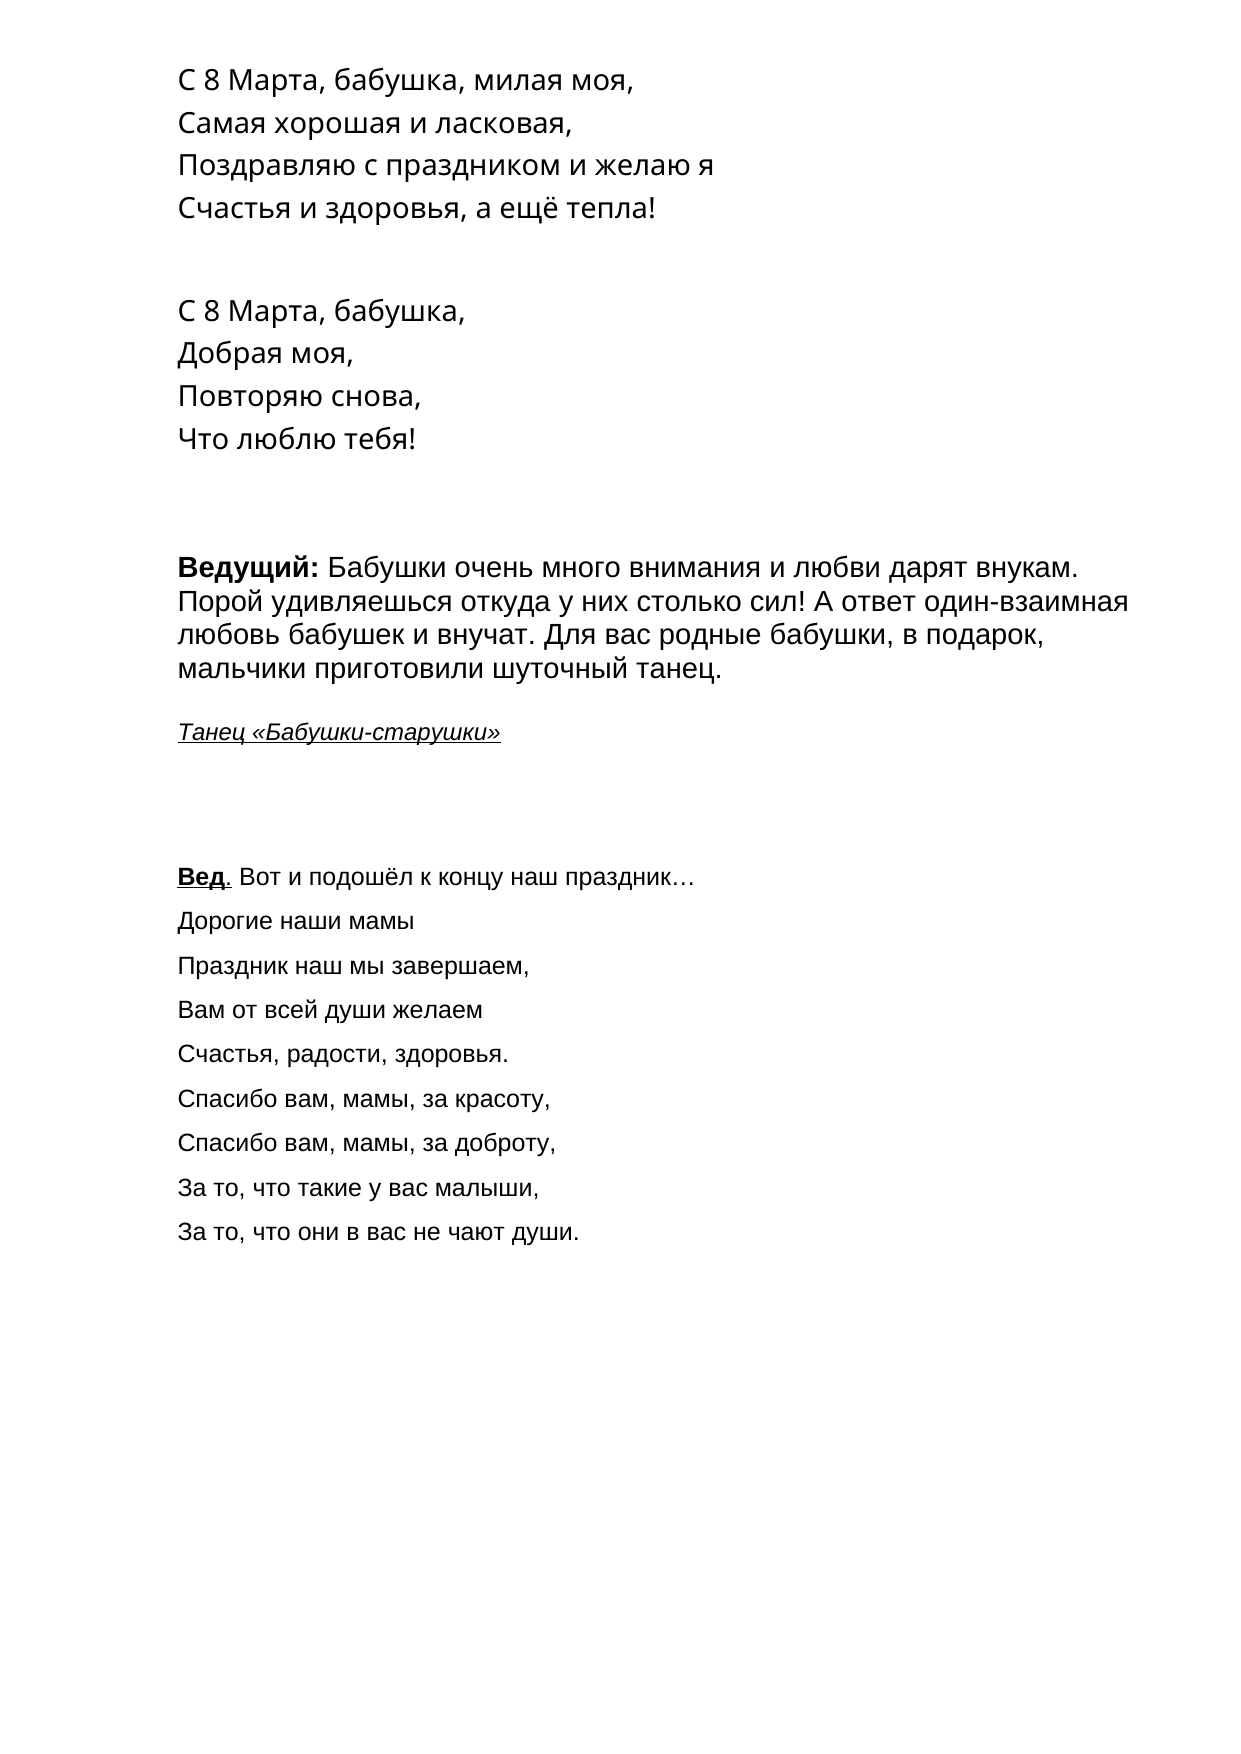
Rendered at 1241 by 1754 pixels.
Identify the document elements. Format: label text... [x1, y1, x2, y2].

text За то, что они в вас не чают души. [177, 1217, 1152, 1246]
text За то, что такие у вас малыши, [177, 1172, 1152, 1201]
text С 8 Марта, бабушка, Добрая моя, Повторяю снова, Что люблю тебя! [177, 247, 1152, 488]
text Праздник наш мы завершаем, [177, 951, 1152, 979]
text Спасибо вам, мамы, за красоту, [177, 1084, 1152, 1112]
text Вам от всей души желаем [177, 995, 1152, 1024]
text Вед. Вот и подошёл к концу наш праздник… [177, 862, 1152, 891]
text Счастья, радости, здоровья. [177, 1039, 1152, 1068]
text Ведущий: Бабушки очень много внимания и любви дарят внукам. Порой удивляешься откуда у них столько сил! А ответ один-взаимная любовь бабушек и внучат. Для вас родные бабушки, в подарок, мальчики приготовили шуточный танец. Танец «Бабушки-старушки» [177, 550, 1152, 802]
text С 8 Марта, бабушка, милая моя, Самая хорошая и ласковая, Поздравляю с праздником и желаю я Счастья и здоровья, а ещё тепла! [177, 59, 1152, 227]
text Спасибо вам, мамы, за доброту, [177, 1128, 1152, 1157]
text Дорогие наши мамы [177, 906, 1152, 935]
